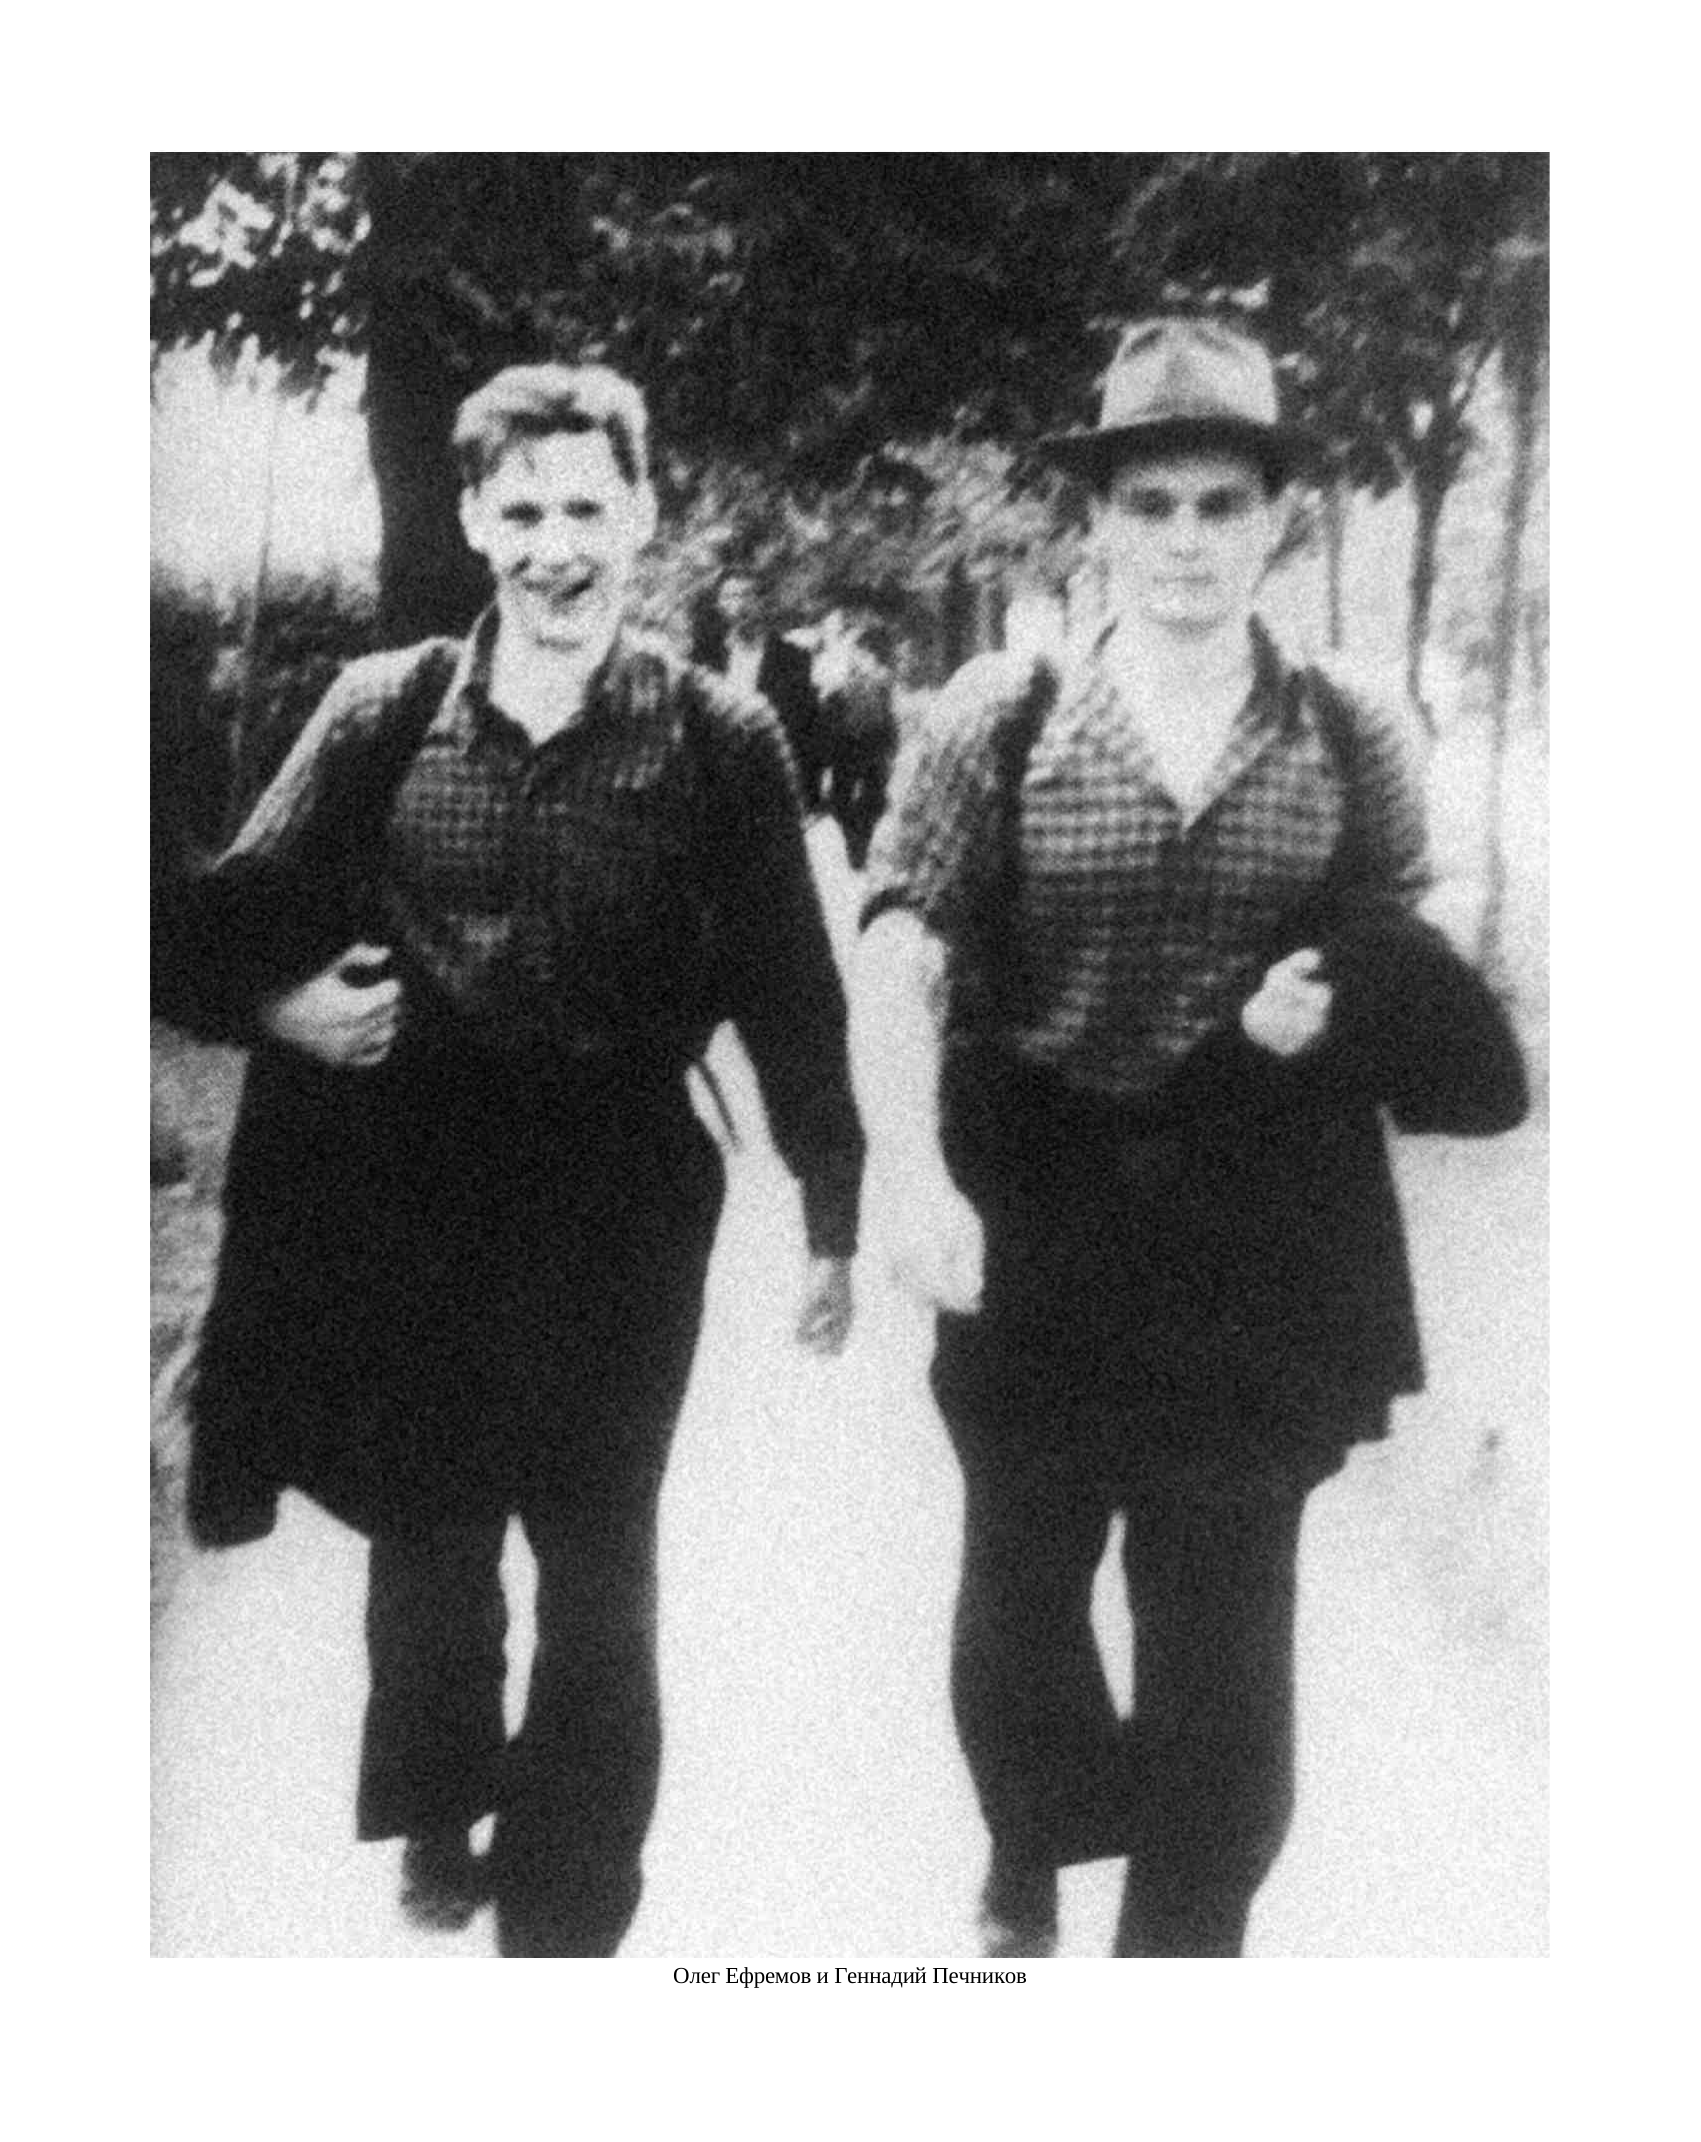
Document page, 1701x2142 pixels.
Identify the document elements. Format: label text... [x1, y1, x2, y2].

picture [150, 150, 1550, 1958]
text Олег Ефремов и Геннадий Печников [150, 1962, 1550, 1989]
